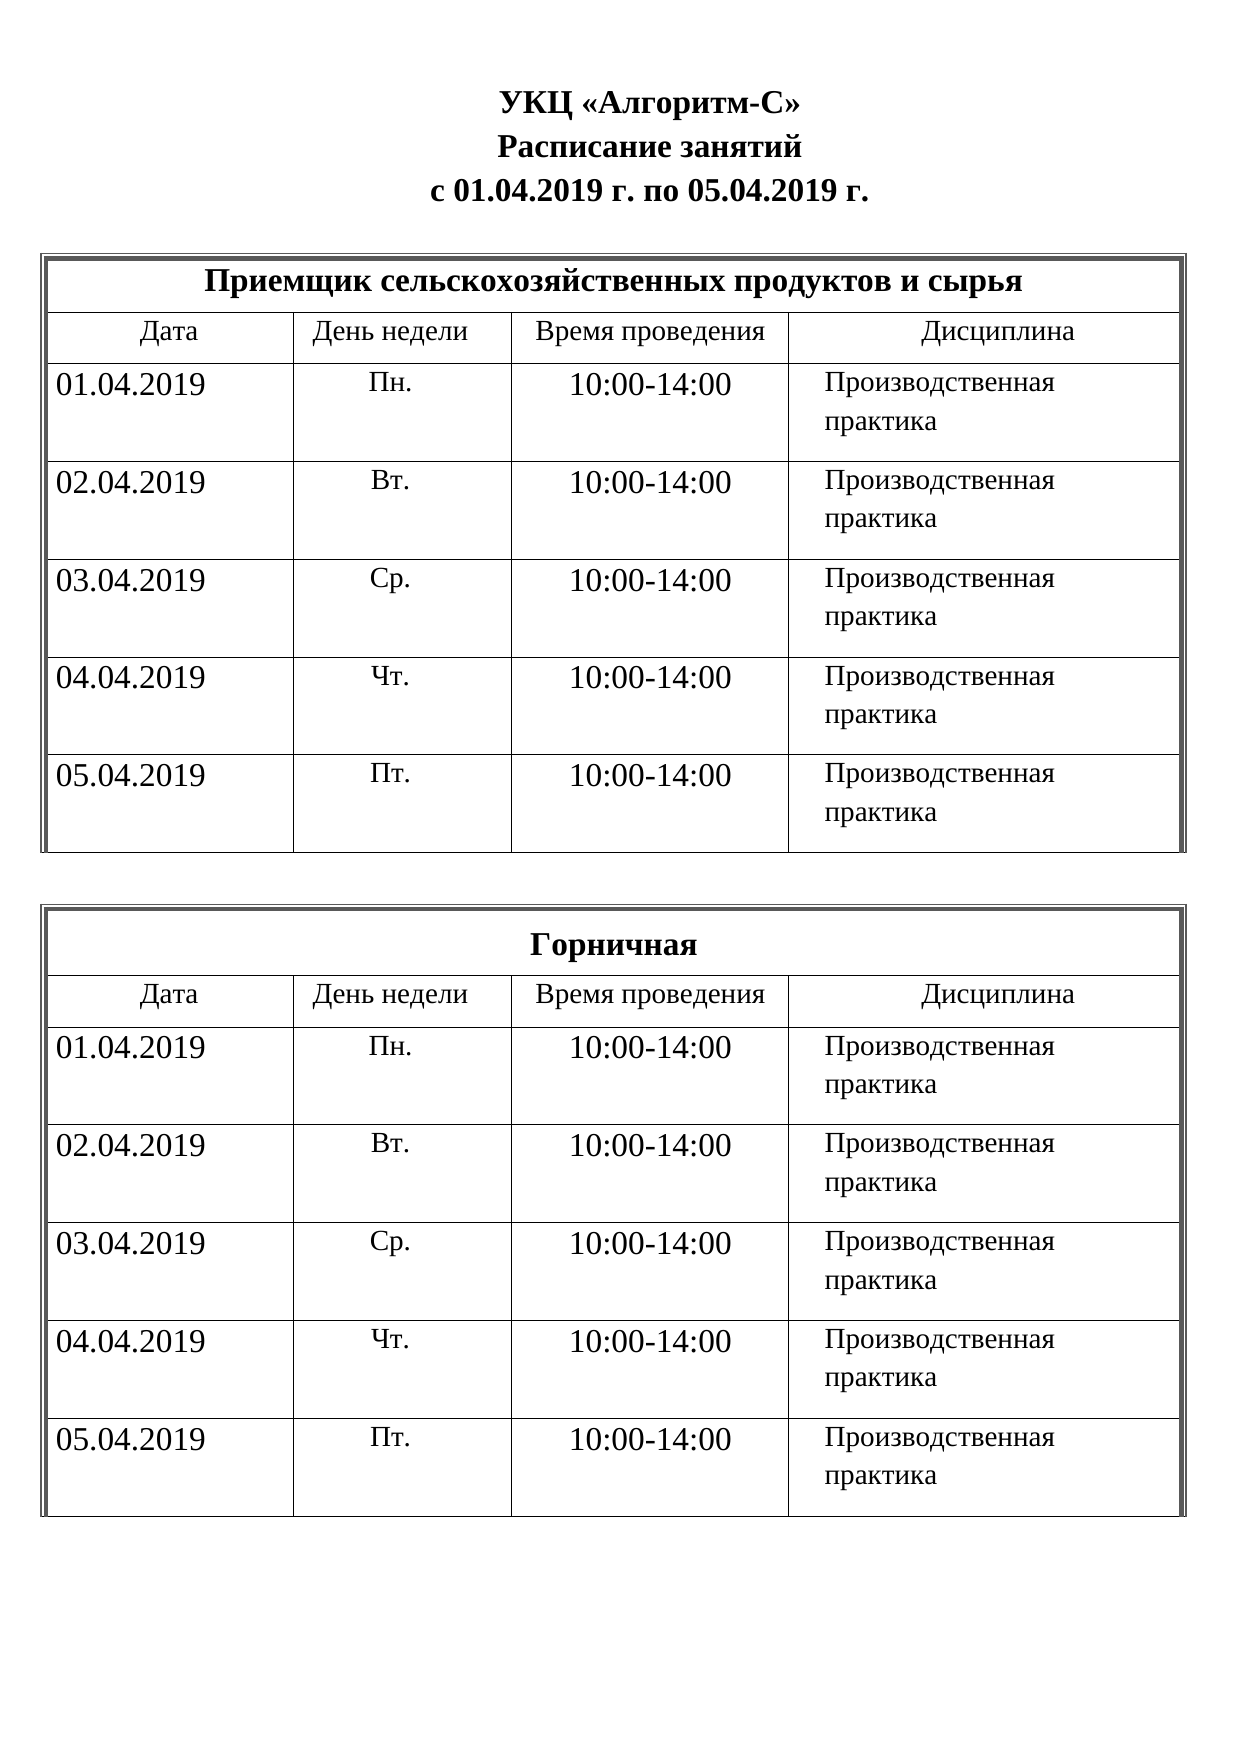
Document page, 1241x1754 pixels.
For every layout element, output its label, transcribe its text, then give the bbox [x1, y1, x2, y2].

table_cell Дата [48, 313, 293, 363]
table_cell 05.04.2019 [48, 1419, 293, 1516]
table_cell [487, 364, 511, 461]
table_header Горничная [48, 911, 1179, 975]
table_cell Дата [48, 976, 293, 1027]
table_cell 10:00-14:00 [512, 755, 788, 852]
table_cell Вт. [294, 462, 487, 559]
table_cell Производственная практика [813, 658, 1179, 754]
table_cell 10:00-14:00 [512, 1223, 788, 1320]
table_cell 10:00-14:00 [512, 1419, 788, 1516]
table_cell Производственная практика [813, 462, 1179, 559]
table_cell 10:00-14:00 [512, 560, 788, 657]
table_cell Ср. [294, 560, 487, 657]
table_cell [487, 1321, 511, 1418]
table_cell [487, 560, 511, 657]
table_cell [487, 976, 511, 1027]
table_cell 10:00-14:00 [512, 658, 788, 754]
text УКЦ «Алгоритм-С» [118, 82, 1181, 120]
table_cell 10:00-14:00 [512, 1028, 788, 1124]
table_cell Производственная практика [813, 1028, 1179, 1124]
table_cell 03.04.2019 [48, 560, 293, 657]
table_cell [789, 1321, 813, 1418]
table_cell Производственная практика [813, 1125, 1179, 1222]
table_cell [789, 462, 813, 559]
text с 01.04.2019 г. по 05.04.2019 г. [118, 170, 1181, 208]
table_cell [487, 313, 511, 363]
table_header Приемщик сельскохозяйственных продуктов и сырья [48, 261, 1179, 312]
table_cell 04.04.2019 [48, 658, 293, 754]
table_cell [789, 1223, 813, 1320]
table_cell Пт. [294, 755, 487, 852]
table_cell [487, 462, 511, 559]
table_cell 02.04.2019 [48, 1125, 293, 1222]
table_cell 10:00-14:00 [512, 462, 788, 559]
table_cell Дисциплина [813, 313, 1179, 363]
table_cell 03.04.2019 [48, 1223, 293, 1320]
table_cell Производственная практика [813, 1321, 1179, 1418]
table_cell Производственная практика [813, 560, 1179, 657]
table_cell Дисциплина [813, 976, 1179, 1027]
table_cell [789, 560, 813, 657]
table_cell [789, 364, 813, 461]
table_cell Время проведения [512, 313, 788, 363]
table_cell [487, 658, 511, 754]
table_cell День недели [294, 976, 487, 1027]
table_cell Производственная практика [813, 364, 1179, 461]
table_cell 02.04.2019 [48, 462, 293, 559]
table_cell Ср. [294, 1223, 487, 1320]
table_cell [789, 755, 813, 852]
table_cell [789, 658, 813, 754]
table_cell [789, 313, 813, 363]
table_cell День недели [294, 313, 487, 363]
table_cell Чт. [294, 658, 487, 754]
table_cell Производственная практика [813, 755, 1179, 852]
table_cell Вт. [294, 1125, 487, 1222]
table_cell [789, 1125, 813, 1222]
table_cell 10:00-14:00 [512, 364, 788, 461]
table_cell 04.04.2019 [48, 1321, 293, 1418]
table_cell [789, 976, 813, 1027]
table_cell Время проведения [512, 976, 788, 1027]
table_cell [487, 1125, 511, 1222]
table_cell Производственная практика [813, 1419, 1179, 1516]
table_cell Производственная практика [813, 1223, 1179, 1320]
table_cell Пт. [294, 1419, 487, 1516]
text Расписание занятий [118, 126, 1181, 164]
table_cell 10:00-14:00 [512, 1321, 788, 1418]
table_cell [487, 1223, 511, 1320]
table_cell Пн. [294, 364, 487, 461]
table_cell 01.04.2019 [48, 1028, 293, 1124]
table_cell Чт. [294, 1321, 487, 1418]
table_cell [789, 1419, 813, 1516]
table_cell [789, 1028, 813, 1124]
table_cell 05.04.2019 [48, 755, 293, 852]
table_cell [487, 1419, 511, 1516]
table_cell Пн. [294, 1028, 487, 1124]
table_cell 10:00-14:00 [512, 1125, 788, 1222]
table_cell [487, 755, 511, 852]
table_cell 01.04.2019 [48, 364, 293, 461]
table_cell [487, 1028, 511, 1124]
